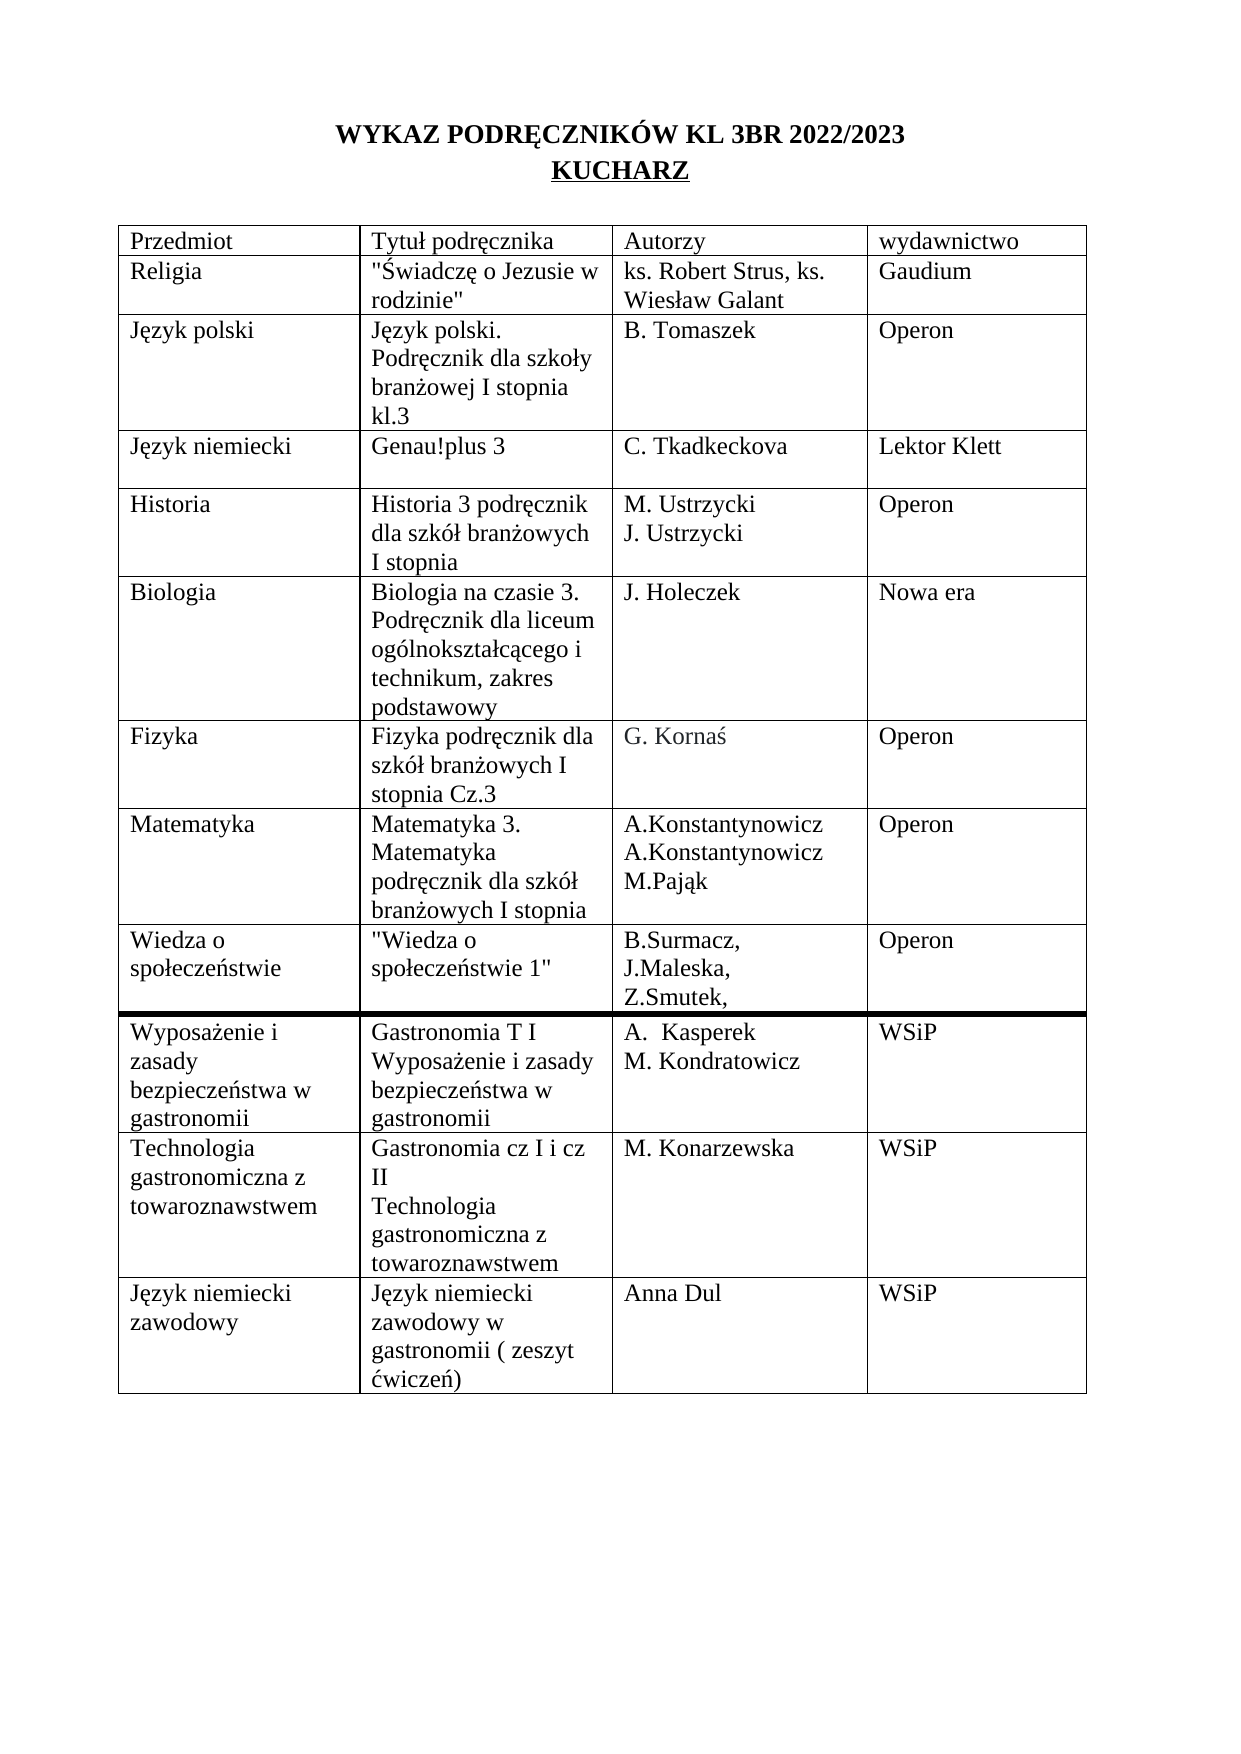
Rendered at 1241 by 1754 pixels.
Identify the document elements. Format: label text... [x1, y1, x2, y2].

text KUCHARZ [118, 154, 1122, 185]
table_cell Język polski [119, 315, 359, 430]
table_cell G. Kornaś [613, 721, 867, 808]
table_cell B.Surmacz, J.Maleska, Z.Smutek, [613, 925, 867, 1011]
table_header wydawnictwo [868, 226, 1086, 255]
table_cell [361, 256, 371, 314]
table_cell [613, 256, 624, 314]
table_cell J. Holeczek [613, 577, 867, 720]
table_cell Kasperek M. Kondratowicz [613, 1017, 867, 1132]
table_cell Biologia [119, 577, 359, 720]
table_cell Matematyka [119, 809, 359, 924]
table_cell M. Ustrzycki J. Ustrzycki [613, 489, 867, 576]
table_cell C. Tkadkeckova [613, 431, 867, 488]
table_cell Język niemiecki zawodowy w gastronomii ( zeszyt ćwiczeń) [361, 1278, 612, 1393]
table_cell M. Konarzewska [613, 1133, 867, 1277]
table_header Przedmiot [119, 226, 359, 255]
table_cell Wyposażenie i zasady bezpieczeństwa w gastronomii [119, 1017, 359, 1132]
table_cell Historia 3 podręcznik dla szkół branżowych I stopnia [361, 489, 612, 576]
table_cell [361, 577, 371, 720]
table_cell "Świadczę o Jezusie w rodzinie" [463, 256, 612, 314]
table_cell Język polski. Podręcznik dla szkoły branżowej I stopnia kl.3 [361, 315, 612, 430]
table_cell Matematyka 3. Matematyka podręcznik dla szkół branżowych I stopnia [361, 809, 612, 924]
table_cell Gastronomia T I Wyposażenie i zasady bezpieczeństwa w gastronomii [361, 1017, 612, 1132]
text WYKAZ PODRĘCZNIKÓW KL 3BR 2022/2023 [118, 118, 1122, 149]
table_cell Lektor Klett [868, 431, 1086, 488]
table_cell B. Tomaszek [613, 315, 867, 430]
table_cell Historia [119, 489, 359, 576]
table_cell Język niemiecki zawodowy [119, 1278, 359, 1393]
table_cell Gastronomia cz I i cz II Technologia gastronomiczna z towaroznawstwem [361, 1133, 612, 1277]
table_cell Fizyka podręcznik dla szkół branżowych I stopnia Cz.3 [361, 721, 612, 808]
table_cell Operon [868, 489, 1086, 576]
table_cell WSiP [868, 1017, 1086, 1132]
table_cell ks. Robert Strus, ks. Wiesław Galant [784, 256, 867, 314]
table_cell A.Konstantynowicz A.Konstantynowicz M.Pająk [613, 809, 867, 924]
table_cell Gaudium [868, 256, 1086, 314]
table_header Tytuł podręcznika [361, 226, 612, 255]
table_cell "Wiedza o społeczeństwie 1" [361, 925, 612, 1011]
table_cell Anna Dul [613, 1278, 867, 1393]
table_cell Religia [119, 256, 359, 314]
table_header Autorzy [613, 226, 867, 255]
table_cell Genau!plus 3 [361, 431, 612, 488]
table_cell Operon [868, 315, 1086, 430]
table_cell Operon [868, 809, 1086, 924]
table_cell Technologia gastronomiczna z towaroznawstwem [119, 1133, 359, 1277]
table_cell Operon [868, 925, 1086, 1011]
table_cell WSiP [868, 1133, 1086, 1277]
table_cell WSiP [868, 1278, 1086, 1393]
table_cell Operon [868, 721, 1086, 808]
table_cell Nowa era [868, 577, 1086, 720]
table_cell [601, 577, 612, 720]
table_cell Język niemiecki [119, 431, 359, 488]
table_cell Fizyka [119, 721, 359, 808]
table_cell Wiedza o społeczeństwie [119, 925, 359, 1011]
